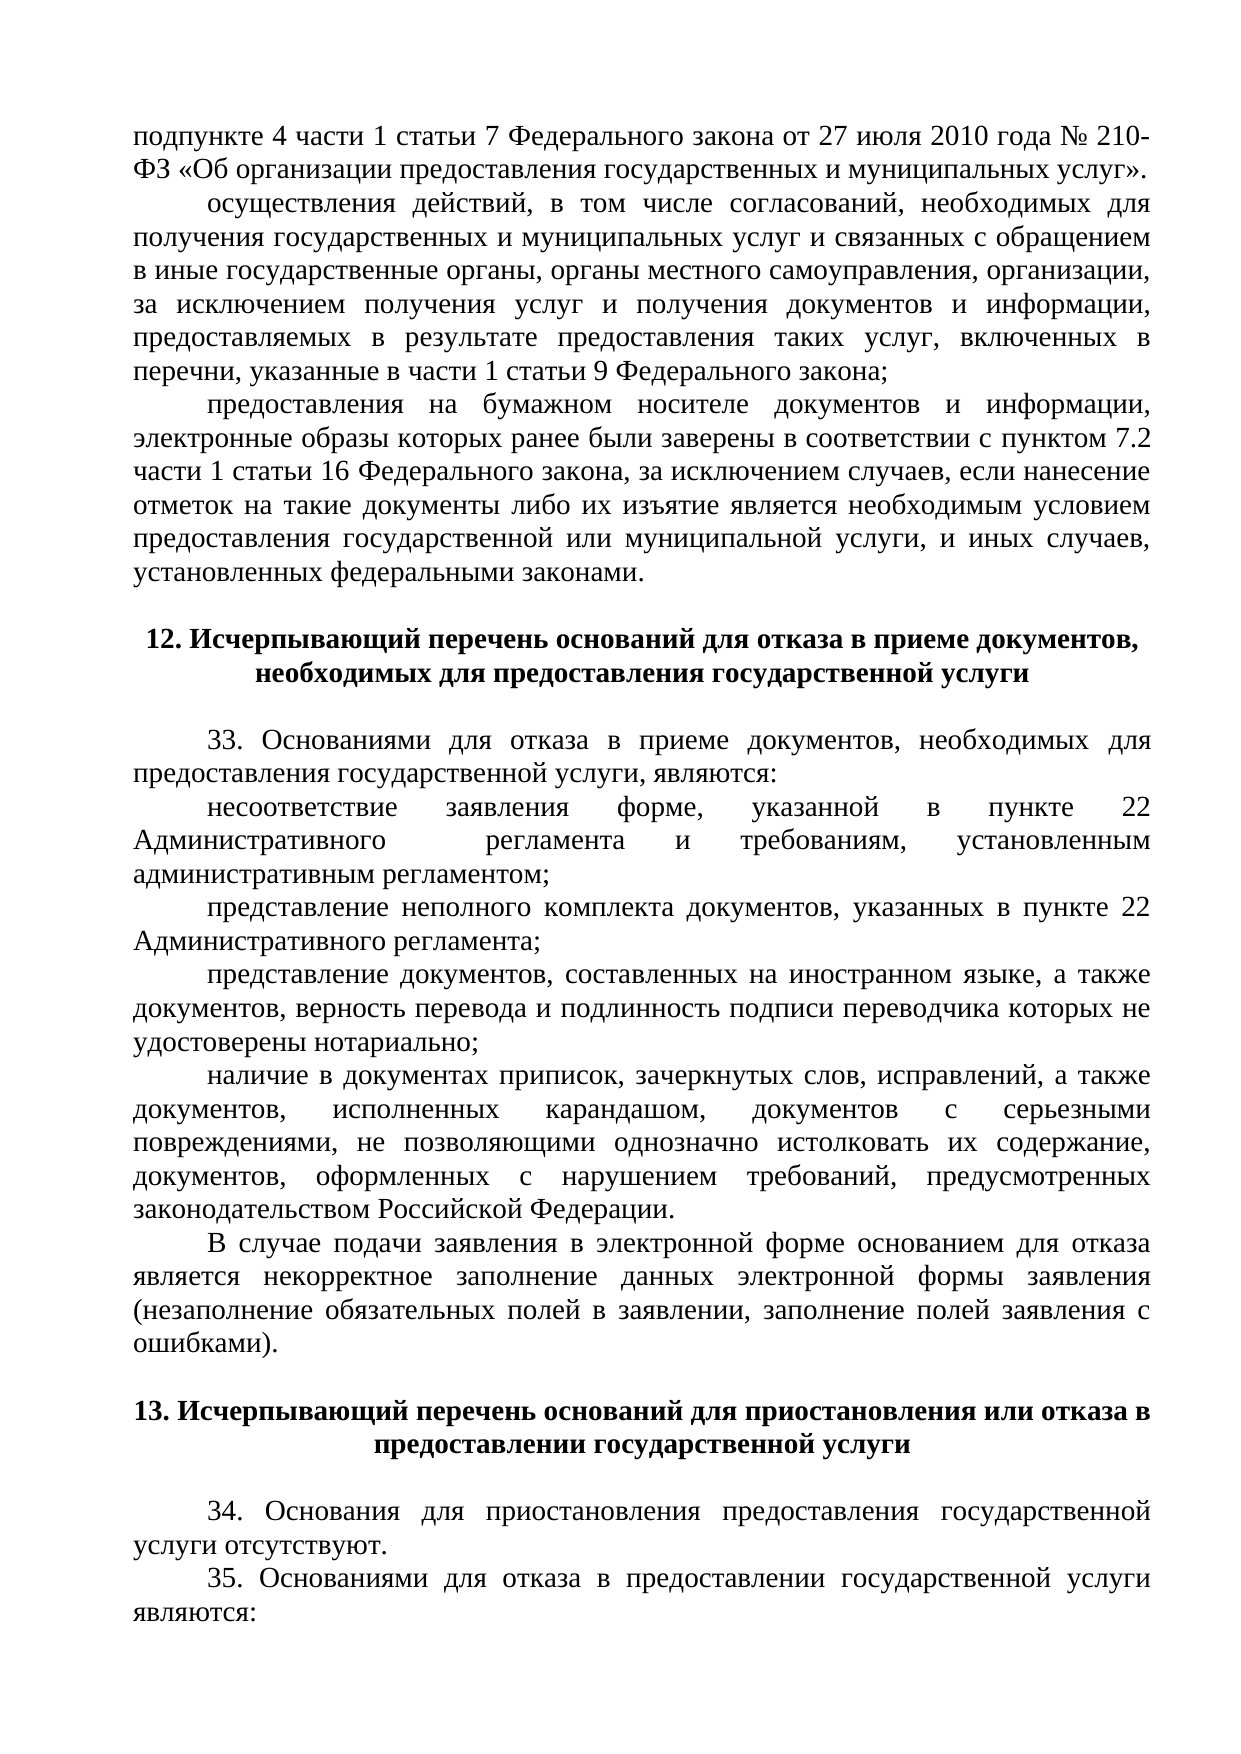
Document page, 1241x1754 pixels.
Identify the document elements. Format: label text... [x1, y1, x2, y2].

text несоответствие заявления форме, указанной в пункте 22 Административного регламента и требованиям, установленным административным регламентом; [133, 789, 1152, 889]
text 35. Основаниями для отказа в предоставлении государственной услуги являются: [133, 1560, 1152, 1627]
text 33. Основаниями для отказа в приеме документов, необходимых для предоставления государственной услуги, являются: [133, 722, 1152, 789]
text представление документов, составленных на иностранном языке, а также документов, верность перевода и подлинность подписи переводчика которых не удостоверены нотариально; [133, 957, 1152, 1057]
text предоставления на бумажном носителе документов и информации, электронные образы которых ранее были заверены в соответствии с пунктом 7.2 части 1 статьи 16 Федерального закона, за исключением случаев, если нанесение отметок на такие документы либо их изъятие является необходимым условием предоставления государственной или муниципальной услуги, и иных случаев, установленных федеральными законами. [133, 386, 1152, 588]
text наличие в документах приписок, зачеркнутых слов, исправлений, а также документов, исполненных карандашом, документов с серьезными повреждениями, не позволяющими однозначно истолковать их содержание, документов, оформленных с нарушением требований, предусмотренных законодательством Российской Федерации. [133, 1057, 1152, 1225]
text 34. Основания для приостановления предоставления государственной услуги отсутствуют. [133, 1493, 1152, 1560]
text представление неполного комплекта документов, указанных в пункте 22 Административного регламента; [133, 889, 1152, 957]
text 13. Исчерпывающий перечень оснований для приостановления или отказа в предоставлении государственной услуги [133, 1393, 1152, 1460]
text В случае подачи заявления в электронной форме основанием для отказа является некорректное заполнение данных электронной формы заявления (незаполнение обязательных полей в заявлении, заполнение полей заявления с ошибками). [133, 1225, 1152, 1359]
text осуществления действий, в том числе согласований, необходимых для получения государственных и муниципальных услуг и связанных с обращением в иные государственные органы, органы местного самоуправления, организации, за исключением получения услуг и получения документов и информации, предоставляемых в результате предоставления таких услуг, включенных в перечни, указанные в части 1 статьи 9 Федерального закона; [133, 185, 1152, 386]
text 12. Исчерпывающий перечень оснований для отказа в приеме документов, необходимых для предоставления государственной услуги [133, 621, 1152, 688]
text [133, 118, 1152, 185]
